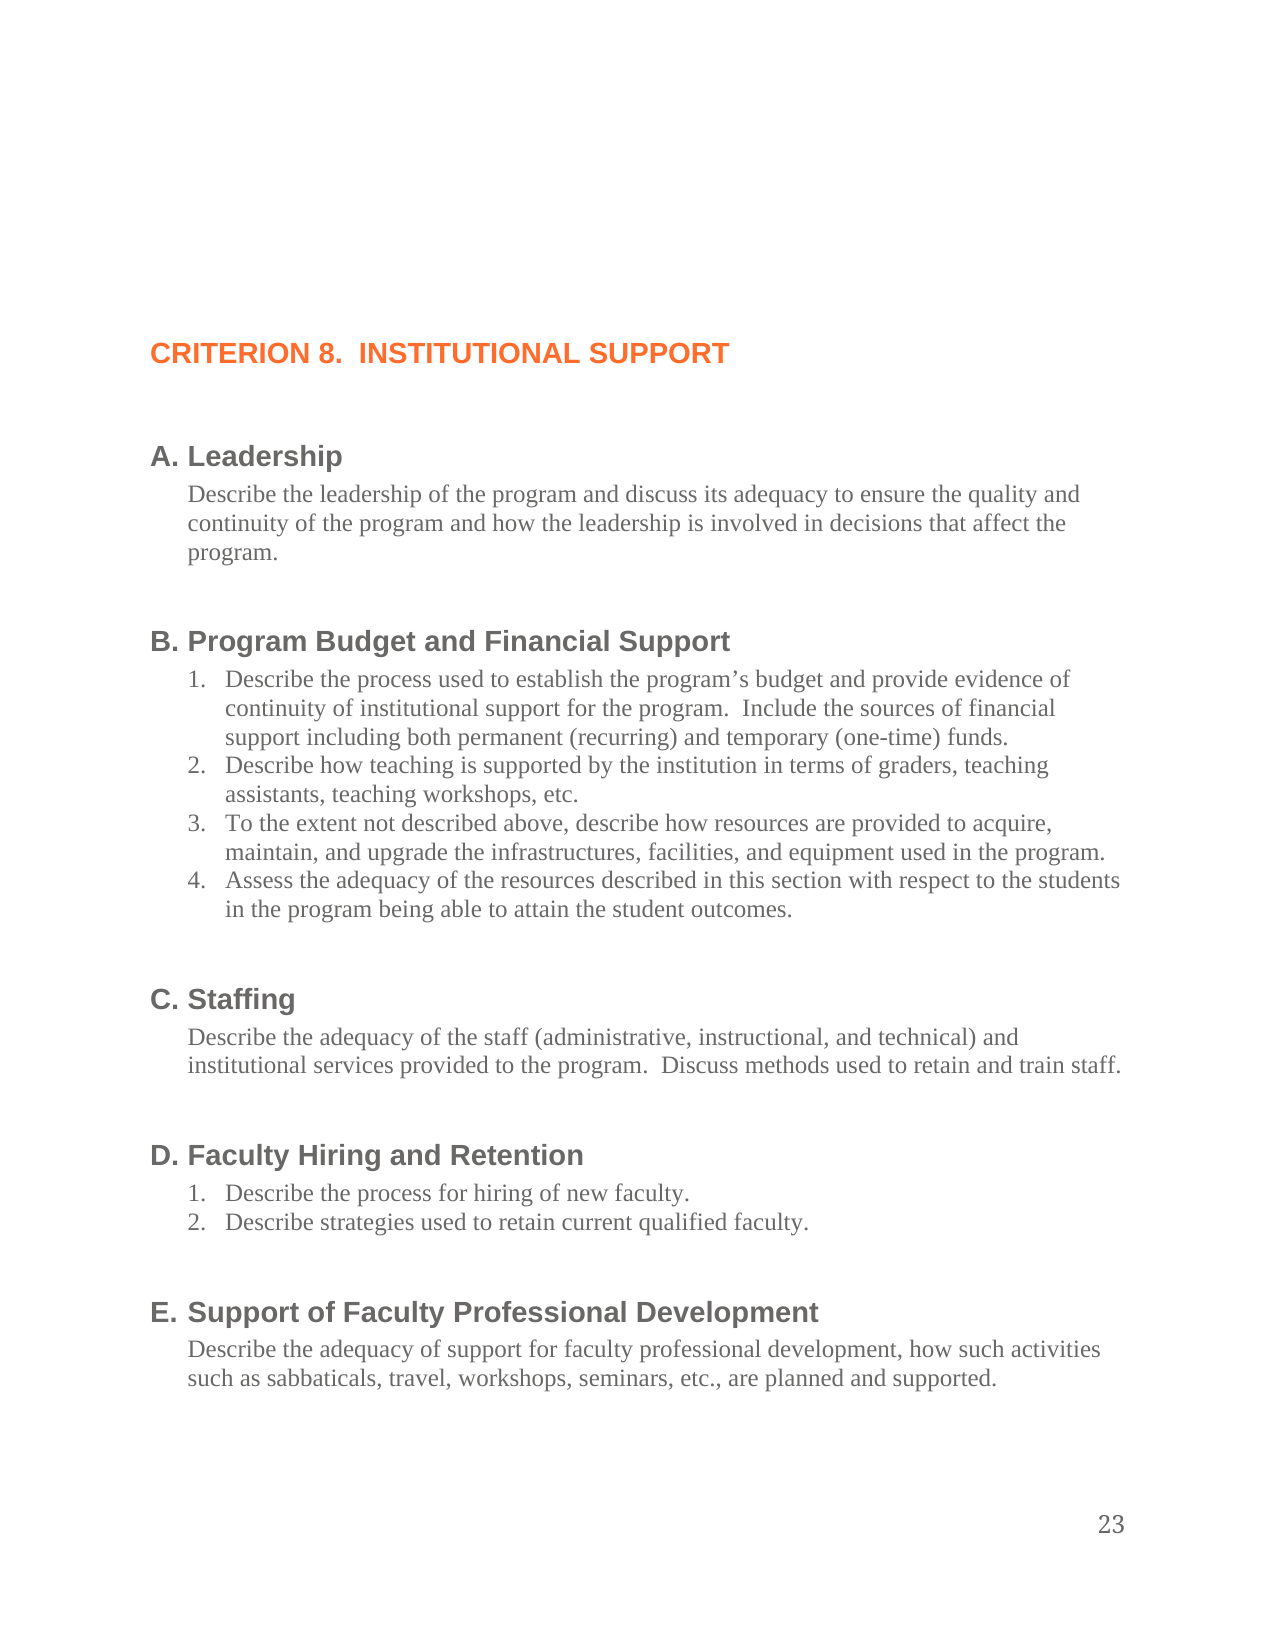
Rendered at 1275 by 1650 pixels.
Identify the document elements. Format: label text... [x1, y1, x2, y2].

subtitle Leadership [150, 439, 1125, 473]
subtitle Staffing [150, 982, 1125, 1016]
list To the extent not described above, describe how resources are provided to acquire, maintain, and upgrade the infrastructures, facilities, and equipment used in the program. [187, 808, 1125, 865]
text Describe the adequacy of the staff (administrative, instructional, and technical) and institutional services provided to the program. Discuss methods used to retain and train staff. [187, 1022, 1125, 1079]
list Describe the process for hiring of new faculty. [187, 1178, 1125, 1207]
text Describe the leadership of the program and discuss its adequacy to ensure the quality and continuity of the program and how the leadership is involved in decisions that affect the program. [187, 479, 1125, 565]
subtitle Faculty Hiring and Retention [150, 1138, 1125, 1172]
subtitle CRITERION 8. INSTITUTIONAL SUPPORT [150, 336, 1125, 370]
list Describe strategies used to retain current qualified faculty. [187, 1207, 1125, 1236]
subtitle Program Budget and Financial Support [150, 624, 1125, 658]
subtitle Support of Faculty Professional Development [150, 1295, 1125, 1328]
list Describe the process used to establish the program’s budget and provide evidence of continuity of institutional support for the program. Include the sources of financial support including both permanent (recurring) and temporary (one-time) funds. [187, 664, 1125, 750]
list Assess the adequacy of the resources described in this section with respect to the students in the program being able to attain the student outcomes. [187, 865, 1125, 923]
text Describe the adequacy of support for faculty professional development, how such activities such as sabbaticals, travel, workshops, seminars, etc., are planned and supported. [187, 1334, 1125, 1392]
list Describe how teaching is supported by the institution in terms of graders, teaching assistants, teaching workshops, etc. [187, 750, 1125, 808]
